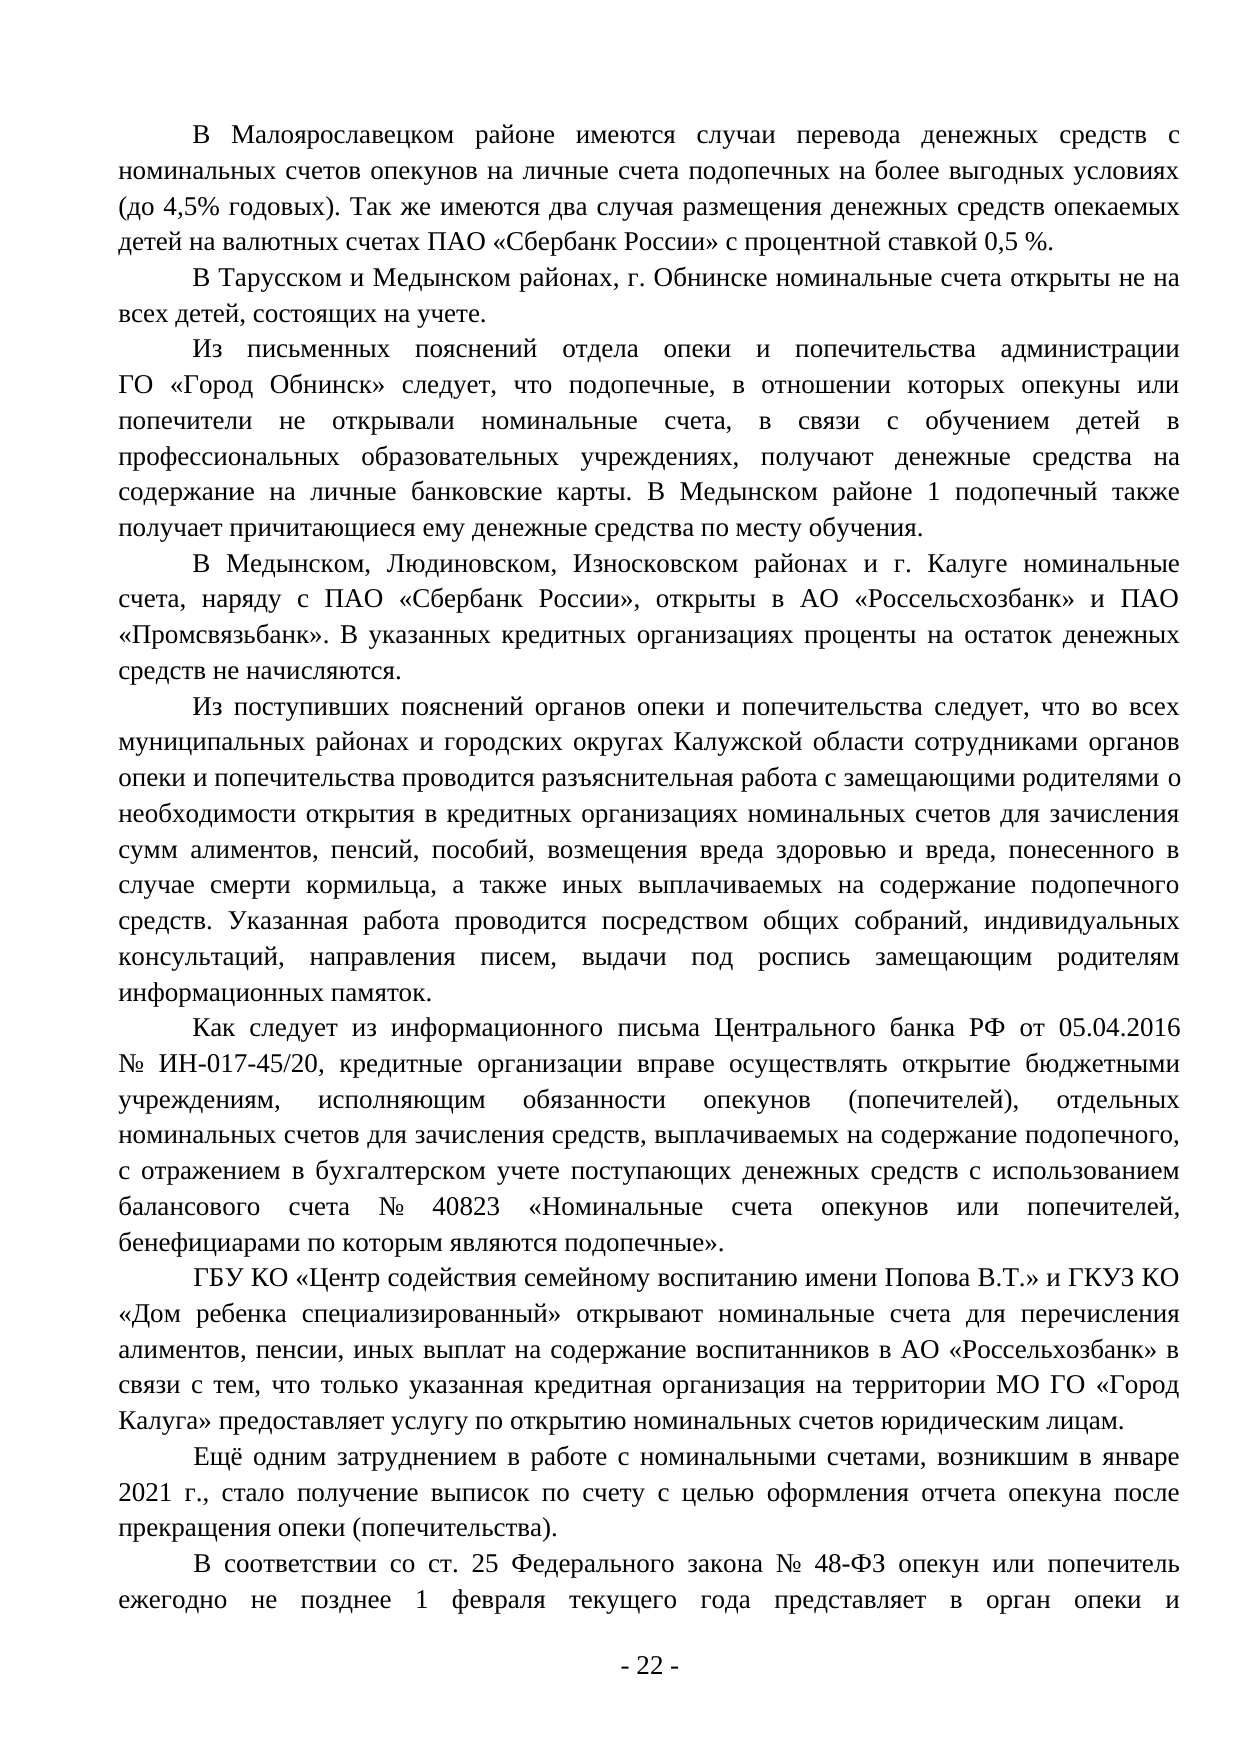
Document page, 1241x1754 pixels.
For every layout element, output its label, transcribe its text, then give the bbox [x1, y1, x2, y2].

text Из поступивших пояснений органов опеки и попечительства следует, что во всех муниципальных районах и городских округах Калужской области сотрудниками органов опеки и попечительства проводится разъяснительная работа с замещающими родителями о необходимости открытия в кредитных организациях номинальных счетов для зачисления сумм алиментов, пенсий, пособий, возмещения вреда здоровью и вреда, понесенного в случае смерти кормильца, а также иных выплачиваемых на содержание подопечного средств. Указанная работа проводится посредством общих собраний, индивидуальных консультаций, направления писем, выдачи под роспись замещающим родителям информационных памяток. [118, 690, 1181, 1007]
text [118, 1547, 1181, 1614]
text Как следует из информационного письма Центрального банка РФ от 05.04.2016 № ИН-017-45/20, кредитные организации вправе осуществлять открытие бюджетными учреждениям, исполняющим обязанности опекунов (попечителей), отдельных номинальных счетов для зачисления средств, выплачиваемых на содержание подопечного, с отражением в бухгалтерском учете поступающих денежных средств с использованием балансового счета № 40823 «Номинальные счета опекунов или попечителей, бенефициарами по которым являются подопечные». [118, 1011, 1181, 1257]
text В Медынском, Людиновском, Износковском районах и г. Калуге номинальные счета, наряду с ПАО «Сбербанк России», открыты в АО «Россельсхозбанк» и ПАО «Промсвязьбанк». В указанных кредитных организациях проценты на остаток денежных средств не начисляются. [118, 547, 1181, 685]
text ГБУ КО «Центр содействия семейному воспитанию имени Попова В.Т.» и ГКУЗ КО «Дом ребенка специализированный» открывают номинальные счета для перечисления алиментов, пенсии, иных выплат на содержание воспитанников в АО «Россельхозбанк» в связи с тем, что только указанная кредитная организация на территории МО ГО «Город Калуга» предоставляет услугу по открытию номинальных счетов юридическим лицам. [118, 1261, 1181, 1436]
text Ещё одним затруднением в работе с номинальными счетами, возникшим в январе 2021 г., стало получение выписок по счету с целью оформления отчета опекуна после прекращения опеки (попечительства). [118, 1440, 1181, 1543]
text Из письменных пояснений отдела опеки и попечительства администрации ГО «Город Обнинск» следует, что подопечные, в отношении которых опекуны или попечители не открывали номинальные счета, в связи с обучением детей в профессиональных образовательных учреждениях, получают денежные средства на содержание на личные банковские карты. В Медынском районе 1 подопечный также получает причитающиеся ему денежные средства по месту обучения. [118, 332, 1181, 542]
text В Малоярославецком районе имеются случаи перевода денежных средств с номинальных счетов опекунов на личные счета подопечных на более выгодных условиях (до 4,5% годовых). Так же имеются два случая размещения денежных средств опекаемых детей на валютных счетах ПАО «Сбербанк России» с процентной ставкой 0,5 %. [118, 118, 1181, 256]
text В Тарусском и Медынском районах, г. Обнинске номинальные счета открыты не на всех детей, состоящих на учете. [118, 261, 1181, 328]
